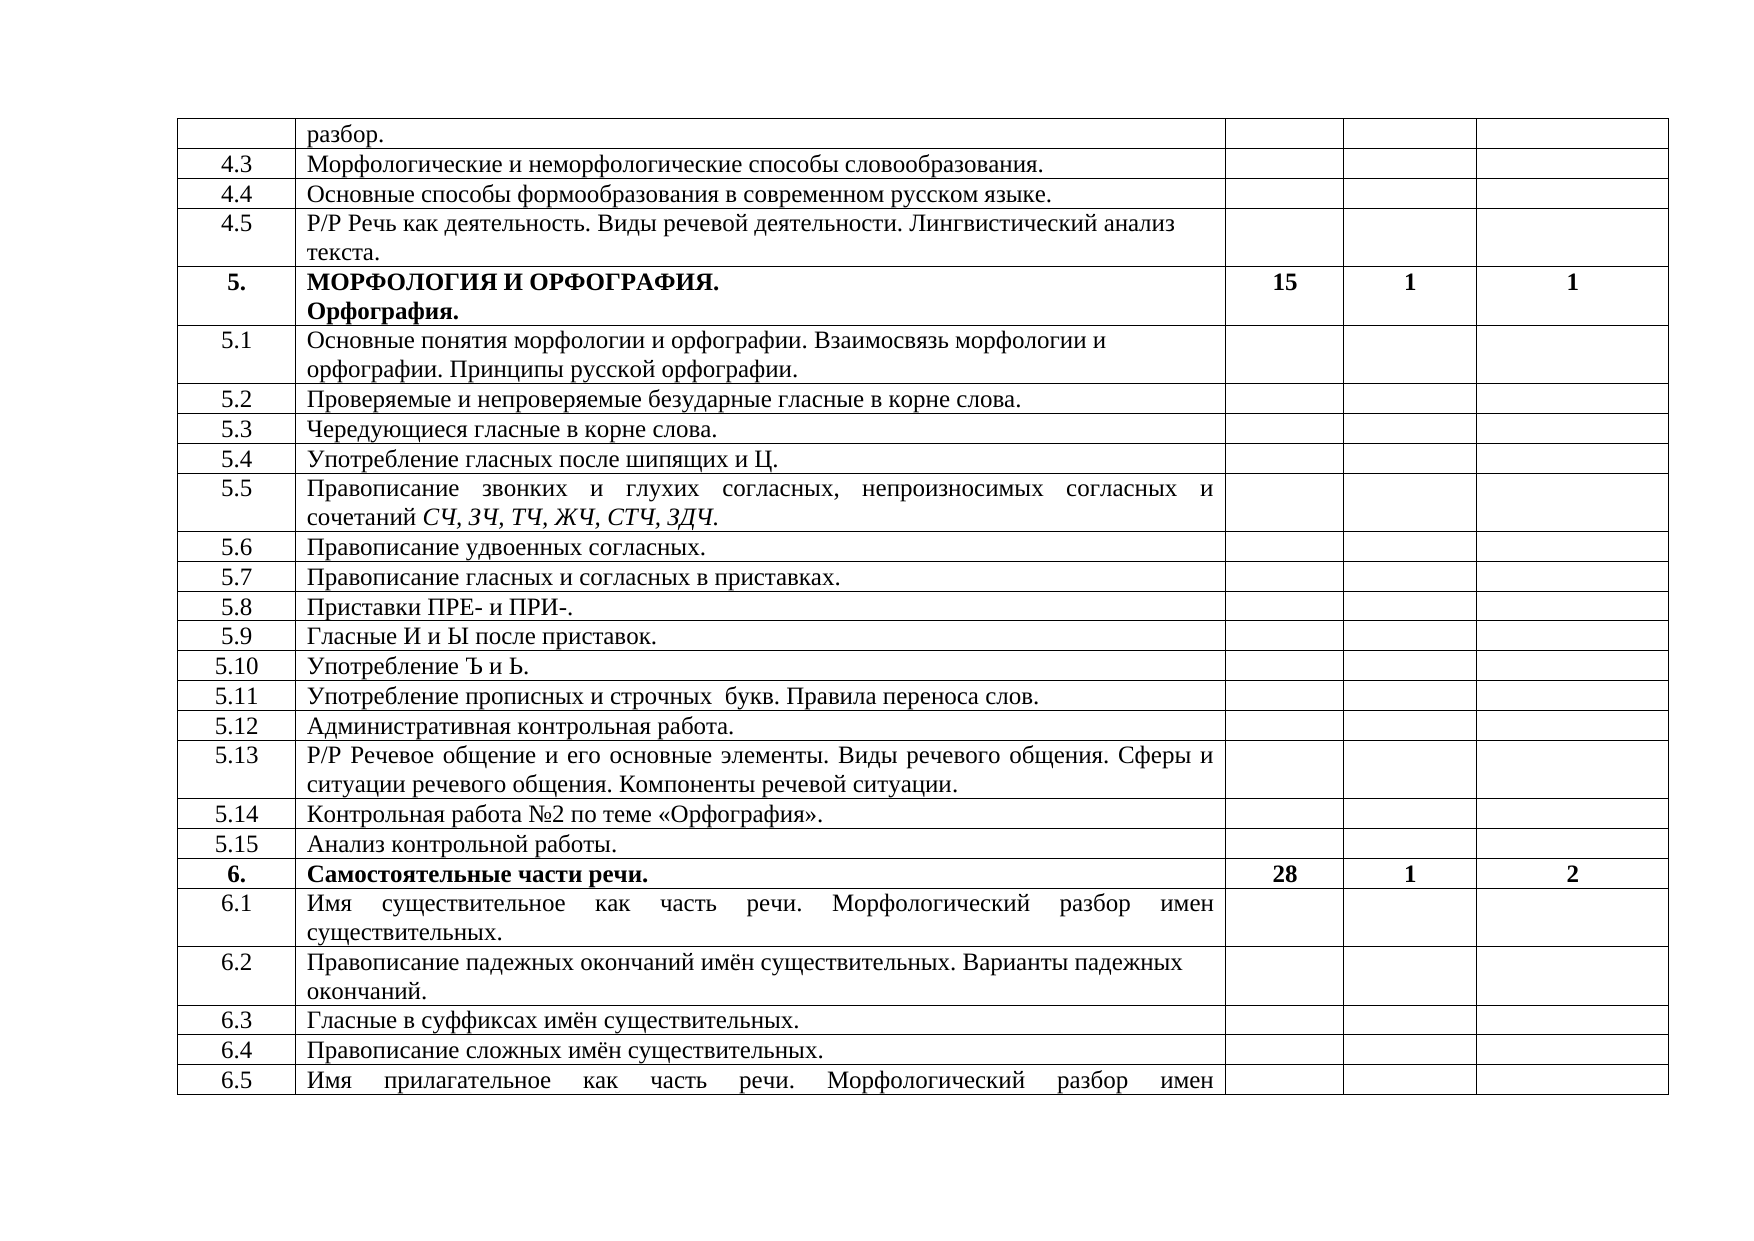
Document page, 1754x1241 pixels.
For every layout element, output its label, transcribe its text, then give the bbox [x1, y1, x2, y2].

table_cell [1226, 562, 1343, 591]
table_cell Основные способы формообразования в современном русском языке. [296, 179, 1225, 207]
table_cell 4.3 [178, 149, 295, 178]
table_cell Анализ контрольной работы. [296, 829, 1225, 858]
table_cell [1226, 711, 1343, 739]
table_cell [1477, 474, 1668, 531]
table_cell Правописание удвоенных согласных. [296, 532, 1225, 561]
table_cell [1477, 532, 1668, 561]
table_cell [1477, 119, 1668, 148]
table_cell [1226, 829, 1343, 858]
table_cell [1226, 119, 1343, 148]
table_cell [1344, 119, 1476, 148]
table_cell 5.3 [178, 414, 295, 443]
table_cell 6.5 [178, 1065, 295, 1094]
table_cell [1226, 651, 1343, 680]
table_cell 5. [178, 267, 295, 324]
table_cell 5.14 [178, 799, 295, 828]
table_cell [1344, 1006, 1476, 1034]
table_cell [1477, 651, 1668, 680]
table_cell Правописание падежных окончаний имён существительных. Варианты падежных окончаний. [296, 947, 1225, 1004]
table_cell [1344, 829, 1476, 858]
table_cell [1226, 532, 1343, 561]
table_cell Приставки ПРЕ- и ПРИ-. [296, 592, 1225, 620]
table_cell МОРФОЛОГИЯ И ОРФОГРАФИЯ. Орфография. [296, 267, 1225, 324]
table_cell [1344, 326, 1476, 383]
table_cell [1226, 326, 1343, 383]
table_cell Самостоятельные части речи. [296, 859, 1225, 887]
table_cell [1477, 621, 1668, 650]
table_cell [1344, 799, 1476, 828]
table_cell 1 [1344, 267, 1476, 324]
table_cell [1226, 592, 1343, 620]
table_cell 5.7 [178, 562, 295, 591]
table_cell [1344, 711, 1476, 739]
table_cell [1226, 1035, 1343, 1064]
table_cell 5.10 [178, 651, 295, 680]
table_cell [1344, 1065, 1476, 1094]
table_cell [1477, 179, 1668, 207]
table_cell [1477, 209, 1668, 266]
table_cell 6.2 [178, 947, 295, 1004]
table_cell Гласные в суффиксах имён существительных. [296, 1006, 1225, 1034]
table_cell Употребление гласных после шипящих и Ц. [296, 444, 1225, 472]
table_cell Чередующиеся гласные в корне слова. [296, 414, 1225, 443]
table_cell [1477, 711, 1668, 739]
table_cell Употребление прописных и строчных букв. Правила переноса слов. [296, 681, 1225, 710]
table_cell [1226, 889, 1343, 946]
table_cell [1477, 326, 1668, 383]
table_cell [1477, 384, 1668, 413]
table_cell [1477, 681, 1668, 710]
table_cell 1 [1344, 859, 1476, 887]
table_cell 5.6 [178, 532, 295, 561]
table_cell [1226, 1006, 1343, 1034]
table_cell Правописание гласных и согласных в приставках. [296, 562, 1225, 591]
table_cell 15 [1226, 267, 1343, 324]
table_cell 5.11 [178, 681, 295, 710]
table_cell [1477, 947, 1668, 1004]
table_cell 28 [1226, 859, 1343, 887]
table_cell [1344, 651, 1476, 680]
table_cell [1344, 474, 1476, 531]
table_cell [1226, 384, 1343, 413]
table_cell [1477, 1065, 1668, 1094]
table_cell Гласные И и Ы после приставок. [296, 621, 1225, 650]
table_cell 5.1 [178, 326, 295, 383]
table_cell 4.5 [178, 209, 295, 266]
table_cell 5.12 [178, 711, 295, 739]
table_cell [1477, 829, 1668, 858]
table_cell [1226, 741, 1343, 798]
table_cell [1477, 592, 1668, 620]
table_cell [1477, 1035, 1668, 1064]
table_cell 5.2 [178, 384, 295, 413]
table_cell Правописание звонких и глухих согласных, непроизносимых согласных и сочетаний СЧ, ЗЧ, ТЧ, ЖЧ, СТЧ, ЗДЧ. [296, 474, 1225, 531]
table_cell 5.13 [178, 741, 295, 798]
table_cell Основные понятия морфологии и орфографии. Взаимосвязь морфологии и орфографии. Принципы русской орфографии. [296, 326, 1225, 383]
table_cell 1 [1477, 267, 1668, 324]
table_cell [1344, 179, 1476, 207]
table_cell Имя существительное как часть речи. Морфологический разбор имен существительных. [296, 889, 1225, 946]
table_cell [1226, 1065, 1343, 1094]
table_cell 6.3 [178, 1006, 295, 1034]
table_cell [1344, 209, 1476, 266]
table_cell 5.4 [178, 444, 295, 472]
table_cell [1344, 562, 1476, 591]
table_cell Употребление Ъ и Ь. [296, 651, 1225, 680]
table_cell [296, 119, 1225, 148]
table_cell [1344, 741, 1476, 798]
table_cell [1344, 592, 1476, 620]
table_cell [1477, 741, 1668, 798]
table_cell [1226, 149, 1343, 178]
table_cell 6. [178, 859, 295, 887]
table_cell [1226, 414, 1343, 443]
table_cell [1226, 621, 1343, 650]
table_cell 5.8 [178, 592, 295, 620]
table_cell Правописание сложных имён существительных. [296, 1035, 1225, 1064]
table_cell [1226, 444, 1343, 472]
table_cell [1344, 414, 1476, 443]
table_cell [1344, 621, 1476, 650]
table_cell [1344, 681, 1476, 710]
table_cell [1344, 149, 1476, 178]
table_cell [1226, 947, 1343, 1004]
table_cell [1226, 209, 1343, 266]
table_cell [1344, 444, 1476, 472]
table_cell [1477, 149, 1668, 178]
table_cell 5.5 [178, 474, 295, 531]
table_cell [1477, 444, 1668, 472]
table_cell Морфологические и неморфологические способы словообразования. [296, 149, 1225, 178]
table_cell 6.4 [178, 1035, 295, 1064]
table_cell 5.9 [178, 621, 295, 650]
table_cell 6.1 [178, 889, 295, 946]
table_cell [296, 1065, 1225, 1094]
table_cell [1477, 562, 1668, 591]
table_cell [1477, 889, 1668, 946]
table_cell [1344, 384, 1476, 413]
table_cell Р/Р Речевое общение и его основные элементы. Виды речевого общения. Сферы и ситуации речевого общения. Компоненты речевой ситуации. [296, 741, 1225, 798]
table_cell Контрольная работа №2 по теме «Орфография». [296, 799, 1225, 828]
table_cell 4.4 [178, 179, 295, 207]
table_cell [1226, 179, 1343, 207]
table_cell 5.15 [178, 829, 295, 858]
table_cell 2 [1477, 859, 1668, 887]
table_cell [1477, 799, 1668, 828]
table_cell [1226, 474, 1343, 531]
table_cell [1477, 1006, 1668, 1034]
table_cell Административная контрольная работа. [296, 711, 1225, 739]
table_cell [1226, 799, 1343, 828]
table_cell [1344, 532, 1476, 561]
table_cell Р/Р Речь как деятельность. Виды речевой деятельности. Лингвистический анализ текста. [296, 209, 1225, 266]
table_cell [1344, 947, 1476, 1004]
table_cell [1477, 414, 1668, 443]
table_cell [1344, 1035, 1476, 1064]
table_cell Проверяемые и непроверяемые безударные гласные в корне слова. [296, 384, 1225, 413]
table_cell [1226, 681, 1343, 710]
table_cell [1344, 889, 1476, 946]
table_cell 4.2 [178, 119, 295, 148]
